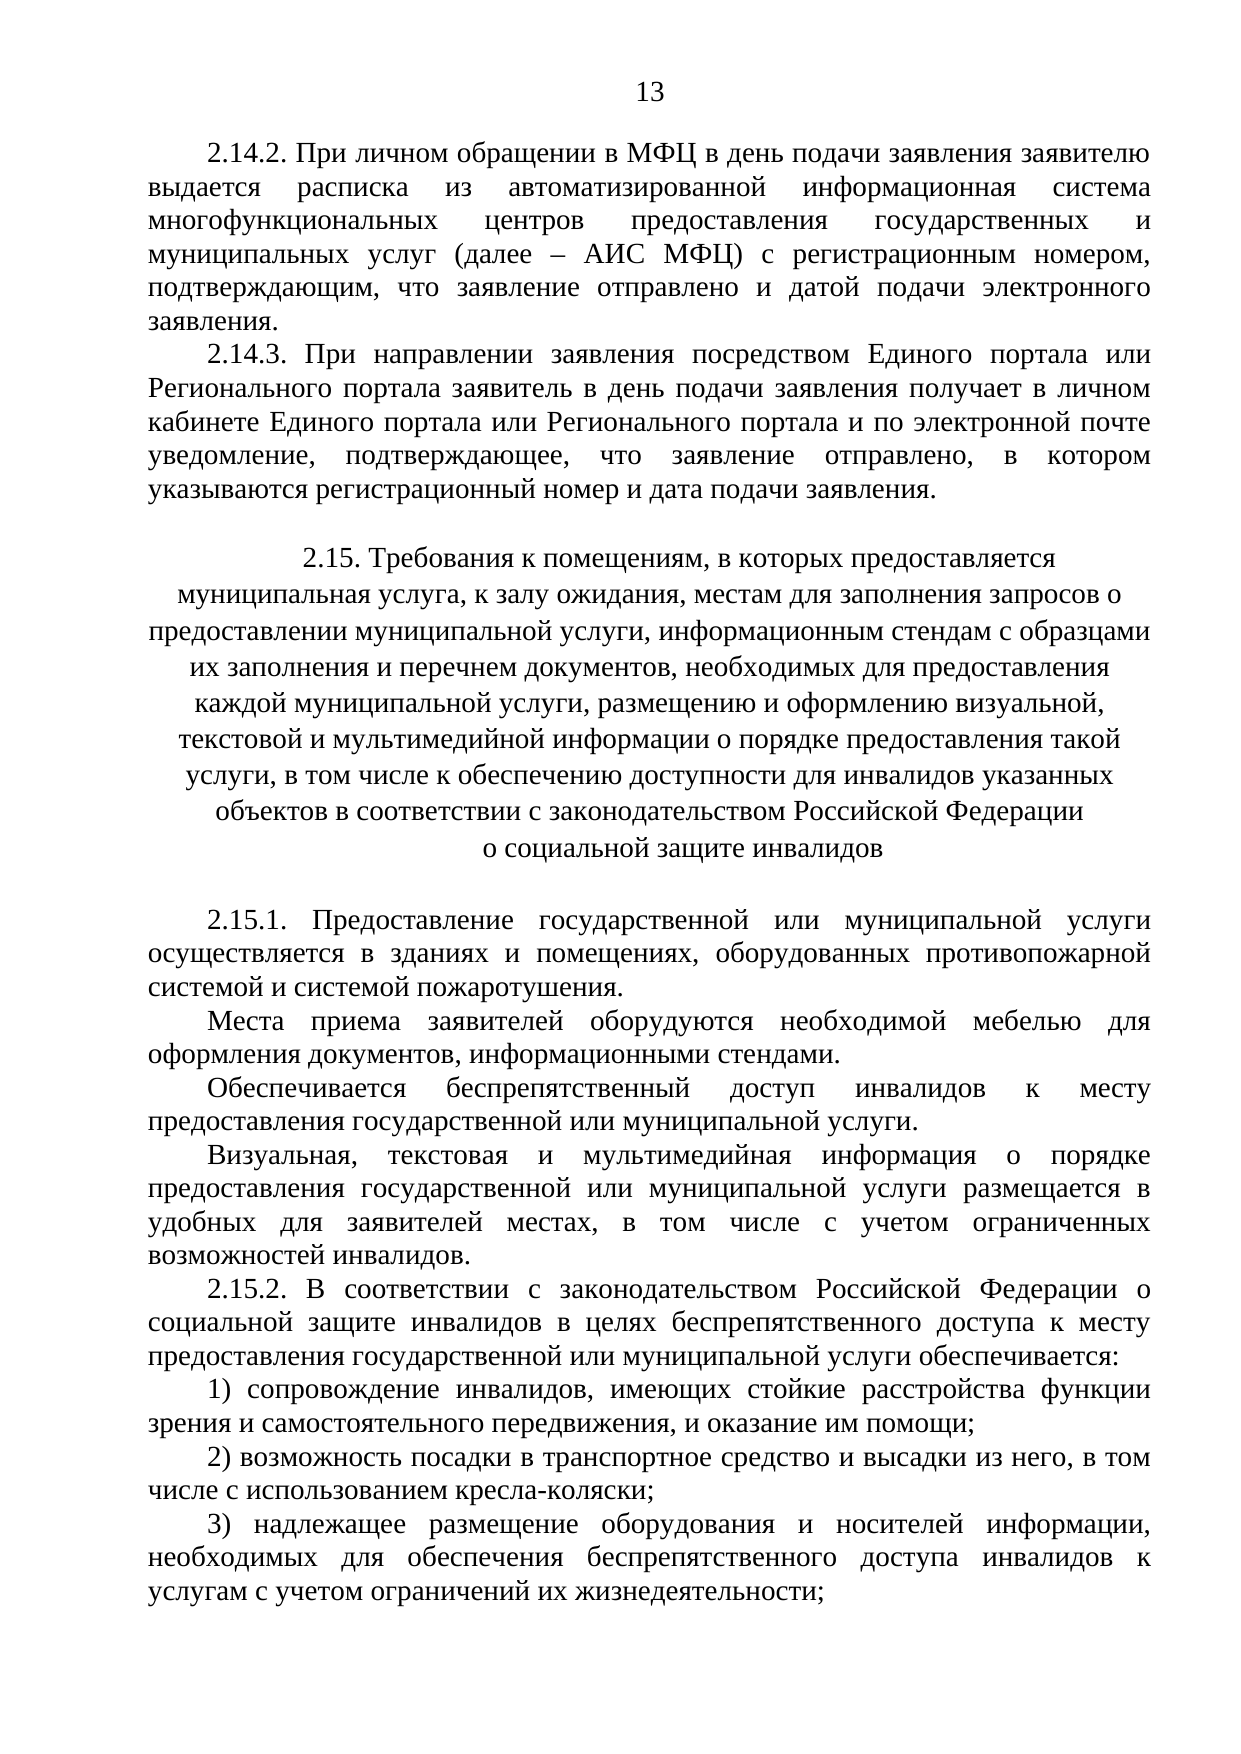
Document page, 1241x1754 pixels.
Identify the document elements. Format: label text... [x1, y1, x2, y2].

text 2.15.2. В соответствии с законодательством Российской Федерации о социальной защите инвалидов в целях беспрепятственного доступа к месту предоставления государственной или муниципальной услуги обеспечивается: [148, 1271, 1152, 1372]
text 2.14.2. При личном обращении в МФЦ в день подачи заявления заявителю выдается расписка из автоматизированной информационная система многофункциональных центров предоставления государственных и муниципальных услуг (далее – АИС МФЦ) с регистрационным номером, подтверждающим, что заявление отправлено и датой подачи электронного заявления. [148, 135, 1152, 337]
text Места приема заявителей оборудуются необходимой мебелью для оформления документов, информационными стендами. [148, 1003, 1152, 1070]
text 3) надлежащее размещение оборудования и носителей информации, необходимых для обеспечения беспрепятственного доступа инвалидов к услугам с учетом ограничений их жизнедеятельности; [148, 1506, 1152, 1606]
text 2.15. Требования к помещениям, в которых предоставляется муниципальная услуга, к залу ожидания, местам для заполнения запросов о предоставлении муниципальной услуги, информационным стендам с образцами их заполнения и перечнем документов, необходимых для предоставления каждой муниципальной услуги, размещению и оформлению визуальной, текстовой и мультимедийной информации о порядке предоставления такой услуги, в том числе к обеспечению доступности для инвалидов указанных объектов в соответствии с законодательством Российской Федерации [148, 541, 1152, 827]
text 1) сопровождение инвалидов, имеющих стойкие расстройства функции зрения и самостоятельного передвижения, и оказание им помощи; [148, 1372, 1152, 1439]
text о социальной защите инвалидов [148, 830, 1152, 863]
text 2) возможность посадки в транспортное средство и высадки из него, в том числе с использованием кресла-коляски; [148, 1439, 1152, 1506]
text 2.15.1. Предоставление государственной или муниципальной услуги осуществляется в зданиях и помещениях, оборудованных противопожарной системой и системой пожаротушения. [148, 902, 1152, 1003]
text Визуальная, текстовая и мультимедийная информация о порядке предоставления государственной или муниципальной услуги размещается в удобных для заявителей местах, в том числе с учетом ограниченных возможностей инвалидов. [148, 1137, 1152, 1271]
text Обеспечивается беспрепятственный доступ инвалидов к месту предоставления государственной или муниципальной услуги. [148, 1070, 1152, 1137]
text 2.14.3. При направлении заявления посредством Единого портала или Регионального портала заявитель в день подачи заявления получает в личном кабинете Единого портала или Регионального портала и по электронной почте уведомление, подтверждающее, что заявление отправлено, в котором указываются регистрационный номер и дата подачи заявления. [148, 337, 1152, 504]
